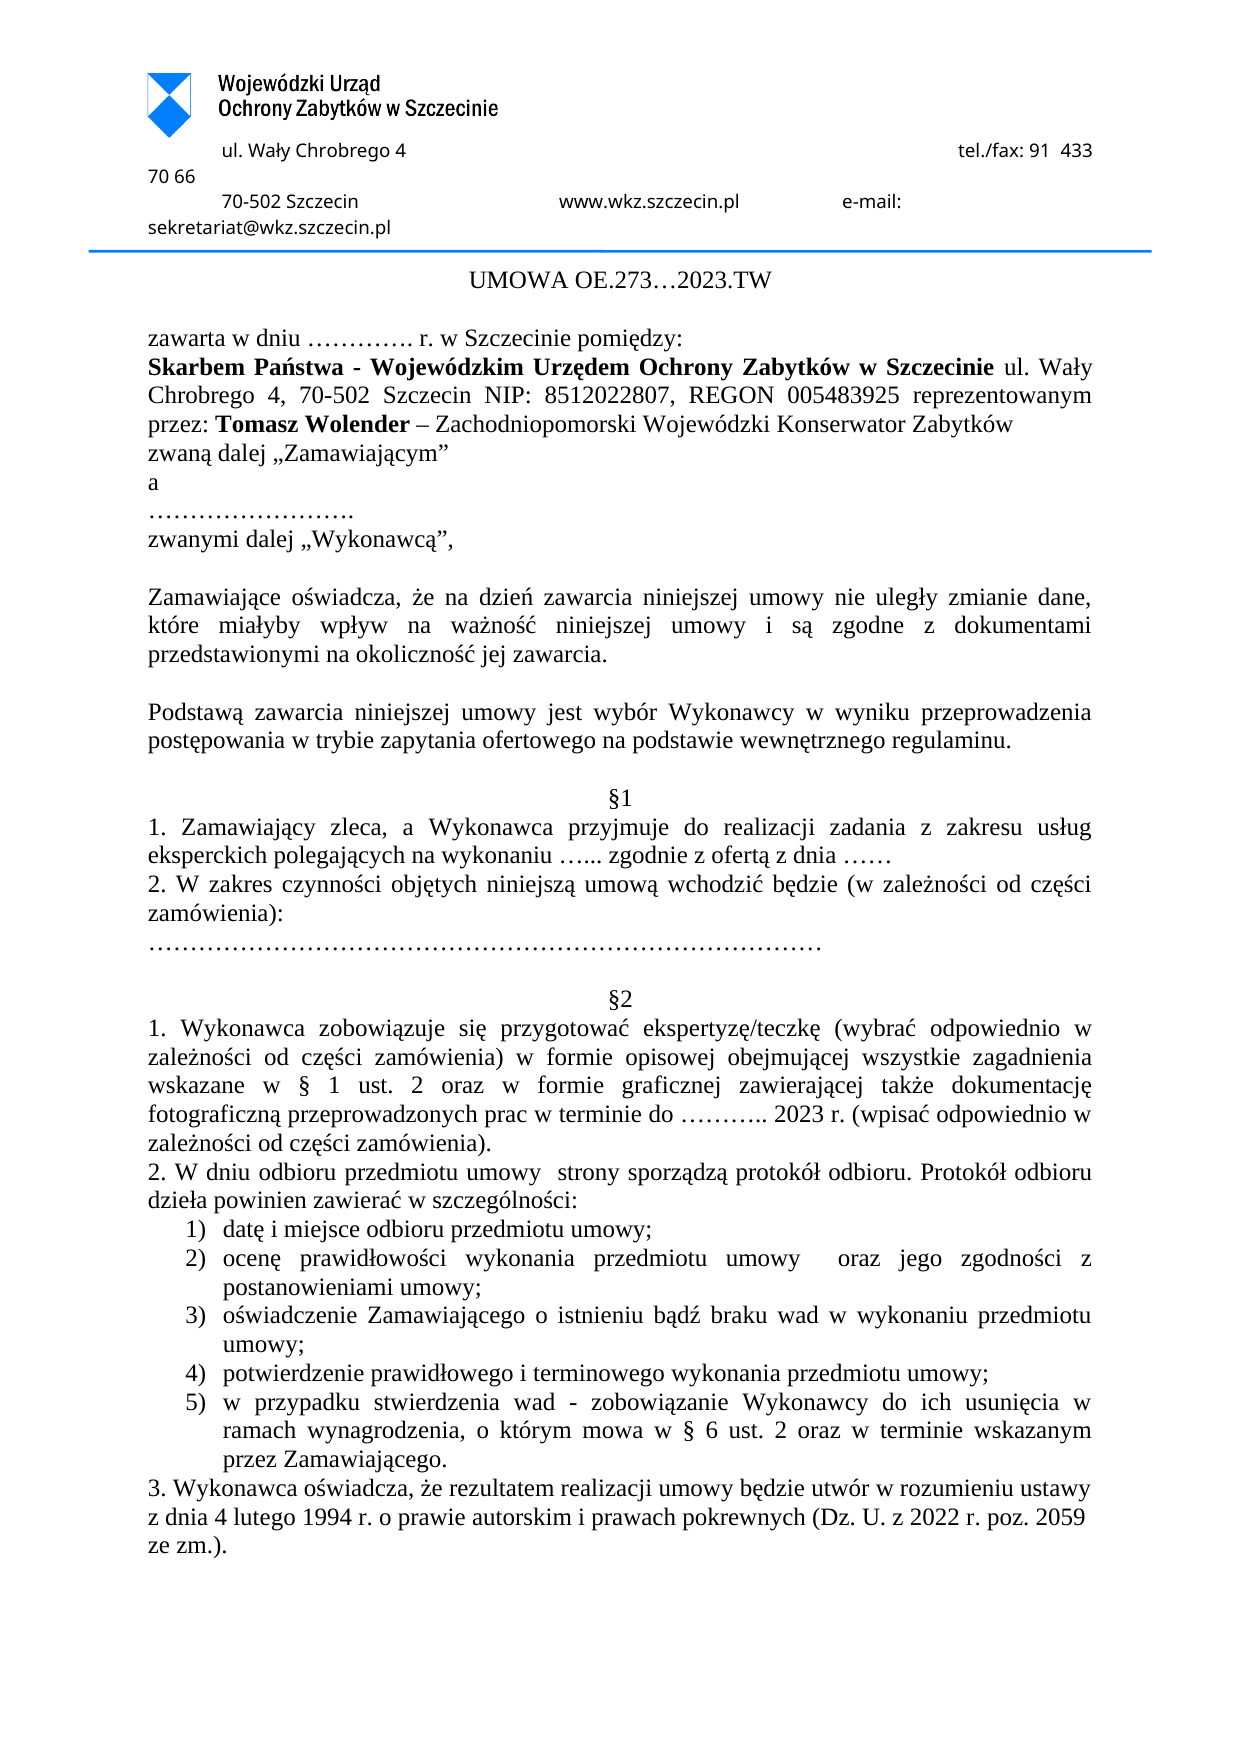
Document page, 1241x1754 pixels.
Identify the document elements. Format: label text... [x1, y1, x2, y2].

text 3. Wykonawca oświadcza, że rezultatem realizacji umowy będzie utwór w rozumieniu ustawy z dnia 4 lutego 1994 r. o prawie autorskim i prawach pokrewnych (Dz. U. z 2022 r. poz. 2059 ze zm.). [148, 1473, 1093, 1559]
text 2. W dniu odbioru przedmiotu umowy strony sporządzą protokół odbioru. Protokół odbioru dzieła powinien zawierać w szczególności: [148, 1157, 1093, 1214]
text 2. W zakres czynności objętych niniejszą umową wchodzić będzie (w zależności od części zamówienia): [148, 869, 1093, 927]
text zwanymi dalej „Wykonawcą”, [148, 524, 1093, 553]
list w przypadku stwierdzenia wad - zobowiązanie Wykonawcy do ich usunięcia w ramach wynagrodzenia, o którym mowa w § 6 ust. 2 oraz w terminie wskazanym przez Zamawiającego. [185, 1387, 1093, 1473]
text §2 [148, 984, 1093, 1013]
list potwierdzenie prawidłowego i terminowego wykonania przedmiotu umowy; [185, 1358, 1093, 1387]
picture [147, 73, 498, 138]
text Podstawą zawarcia niniejszej umowy jest wybór Wykonawcy w wyniku przeprowadzenia postępowania w trybie zapytania ofertowego na podstawie wewnętrznego regulaminu. [148, 697, 1093, 754]
text ……………………………………………………………………… [148, 927, 1093, 955]
text UMOWA OE.273…2023.TW [148, 265, 1093, 294]
text 1. Wykonawca zobowiązuje się przygotować ekspertyzę/teczkę (wybrać odpowiednio w zależności od części zamówienia) w formie opisowej obejmującej wszystkie zagadnienia wskazane w § 1 ust. 2 oraz w formie graficznej zawierającej także dokumentację fotograficzną przeprowadzonych prac w terminie do ……….. 2023 r. (wpisać odpowiednio w zależności od części zamówienia). [148, 1013, 1093, 1157]
list oświadczenie Zamawiającego o istnieniu bądź braku wad w wykonaniu przedmiotu umowy; [185, 1300, 1093, 1358]
text §1 [148, 783, 1093, 812]
text a [148, 467, 1093, 495]
text Skarbem Państwa - Wojewódzkim Urzędem Ochrony Zabytków w Szczecinie ul. Wały Chrobrego 4, 70-502 Szczecin NIP: 8512022807, REGON 005483925 reprezentowanym przez: Tomasz Wolender – Zachodniopomorski Wojewódzki Konserwator Zabytków [148, 352, 1093, 438]
list ocenę prawidłowości wykonania przedmiotu umowy oraz jego zgodności z postanowieniami umowy; [185, 1243, 1093, 1300]
text ……………………. [148, 495, 1093, 524]
text 1. Zamawiający zleca, a Wykonawca przyjmuje do realizacji zadania z zakresu usług eksperckich polegających na wykonaniu …... zgodnie z ofertą z dnia …… [148, 812, 1093, 869]
list datę i miejsce odbioru przedmiotu umowy; [185, 1214, 1093, 1243]
text zawarta w dniu …………. r. w Szczecinie pomiędzy: [148, 323, 1093, 352]
text Zamawiające oświadcza, że na dzień zawarcia niniejszej umowy nie uległy zmianie dane, które miałyby wpływ na ważność niniejszej umowy i są zgodne z dokumentami przedstawionymi na okoliczność jej zawarcia. [148, 582, 1093, 668]
text zwaną dalej „Zamawiającym” [148, 438, 1093, 467]
